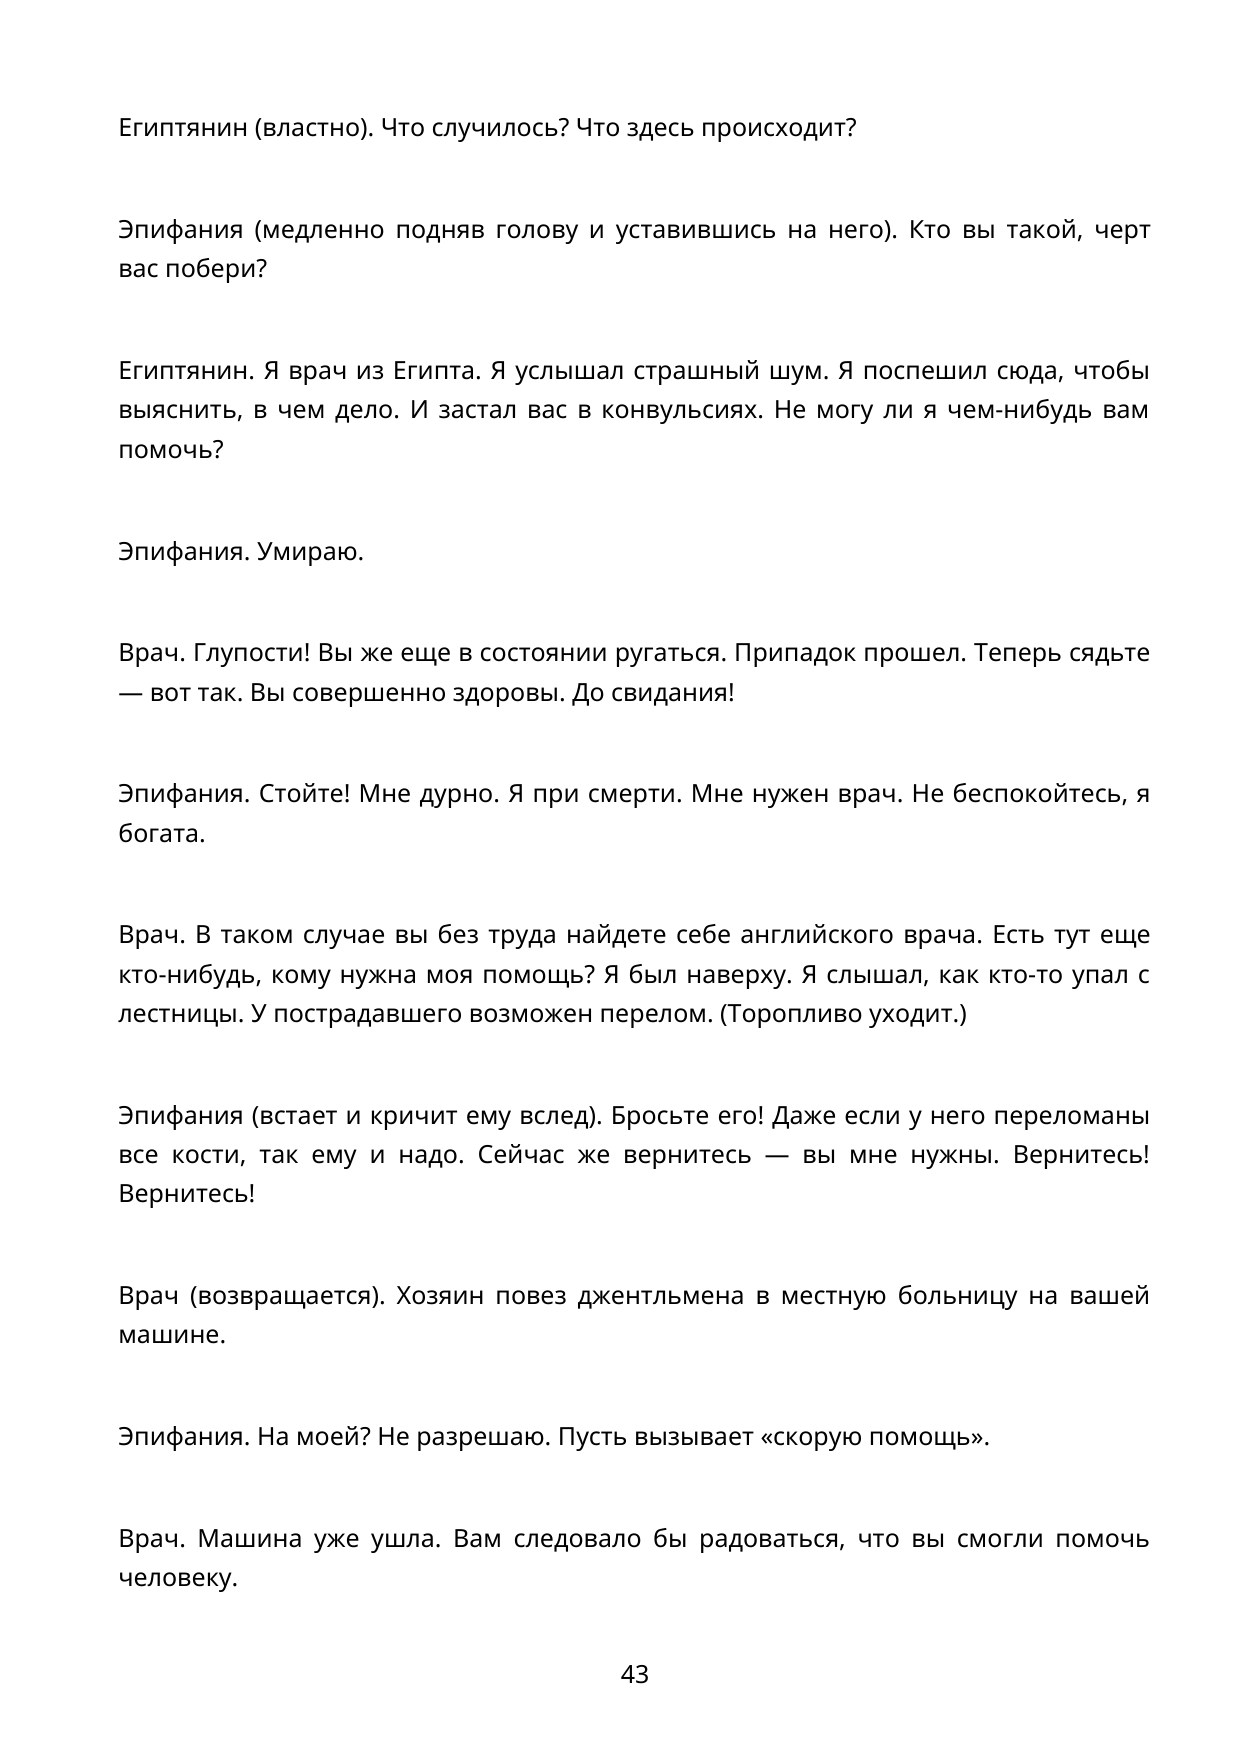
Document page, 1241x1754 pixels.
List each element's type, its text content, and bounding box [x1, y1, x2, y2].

text Врач. Глупости! Вы же еще в состоянии ругаться. Припадок прошел. Теперь сядьте — вот так. Вы совершенно здоровы. До свидания! [118, 635, 1152, 708]
text Врач. В таком случае вы без труда найдете себе английского врача. Есть тут еще кто-нибудь, кому нужна моя помощь? Я был наверху. Я слышал, как кто-то упал с лестницы. У пострадавшего возможен перелом. (Торопливо уходит.) [118, 917, 1152, 1029]
text Египтянин (властно). Что случилось? Что здесь происходит? [118, 110, 1152, 144]
text Эпифания. Умираю. [118, 533, 1152, 567]
text Эпифания (медленно подняв голову и уставившись на него). Кто вы такой, черт вас побери? [118, 212, 1152, 285]
text Эпифания (встает и кричит ему вслед). Бросьте его! Даже если у него переломаны все кости, так ему и надо. Сейчас же вернитесь — вы мне нужны. Вернитесь! Вернитесь! [118, 1097, 1152, 1210]
text Египтянин. Я врач из Египта. Я услышал страшный шум. Я поспешил сюда, чтобы выяснить, в чем дело. И застал вас в конвульсиях. Не могу ли я чем-нибудь вам помочь? [118, 353, 1152, 465]
text Врач (возвращается). Хозяин повез джентльмена в местную больницу на вашей машине. [118, 1277, 1152, 1351]
text Эпифания. Стойте! Мне дурно. Я при смерти. Мне нужен врач. Не беспокойтесь, я богата. [118, 776, 1152, 849]
text Эпифания. На моей? Не разрешаю. Пусть вызывает «скорую помощь». [118, 1418, 1152, 1453]
text Врач. Машина уже ушла. Вам следовало бы радоваться, что вы смогли помочь человеку. [118, 1520, 1152, 1594]
